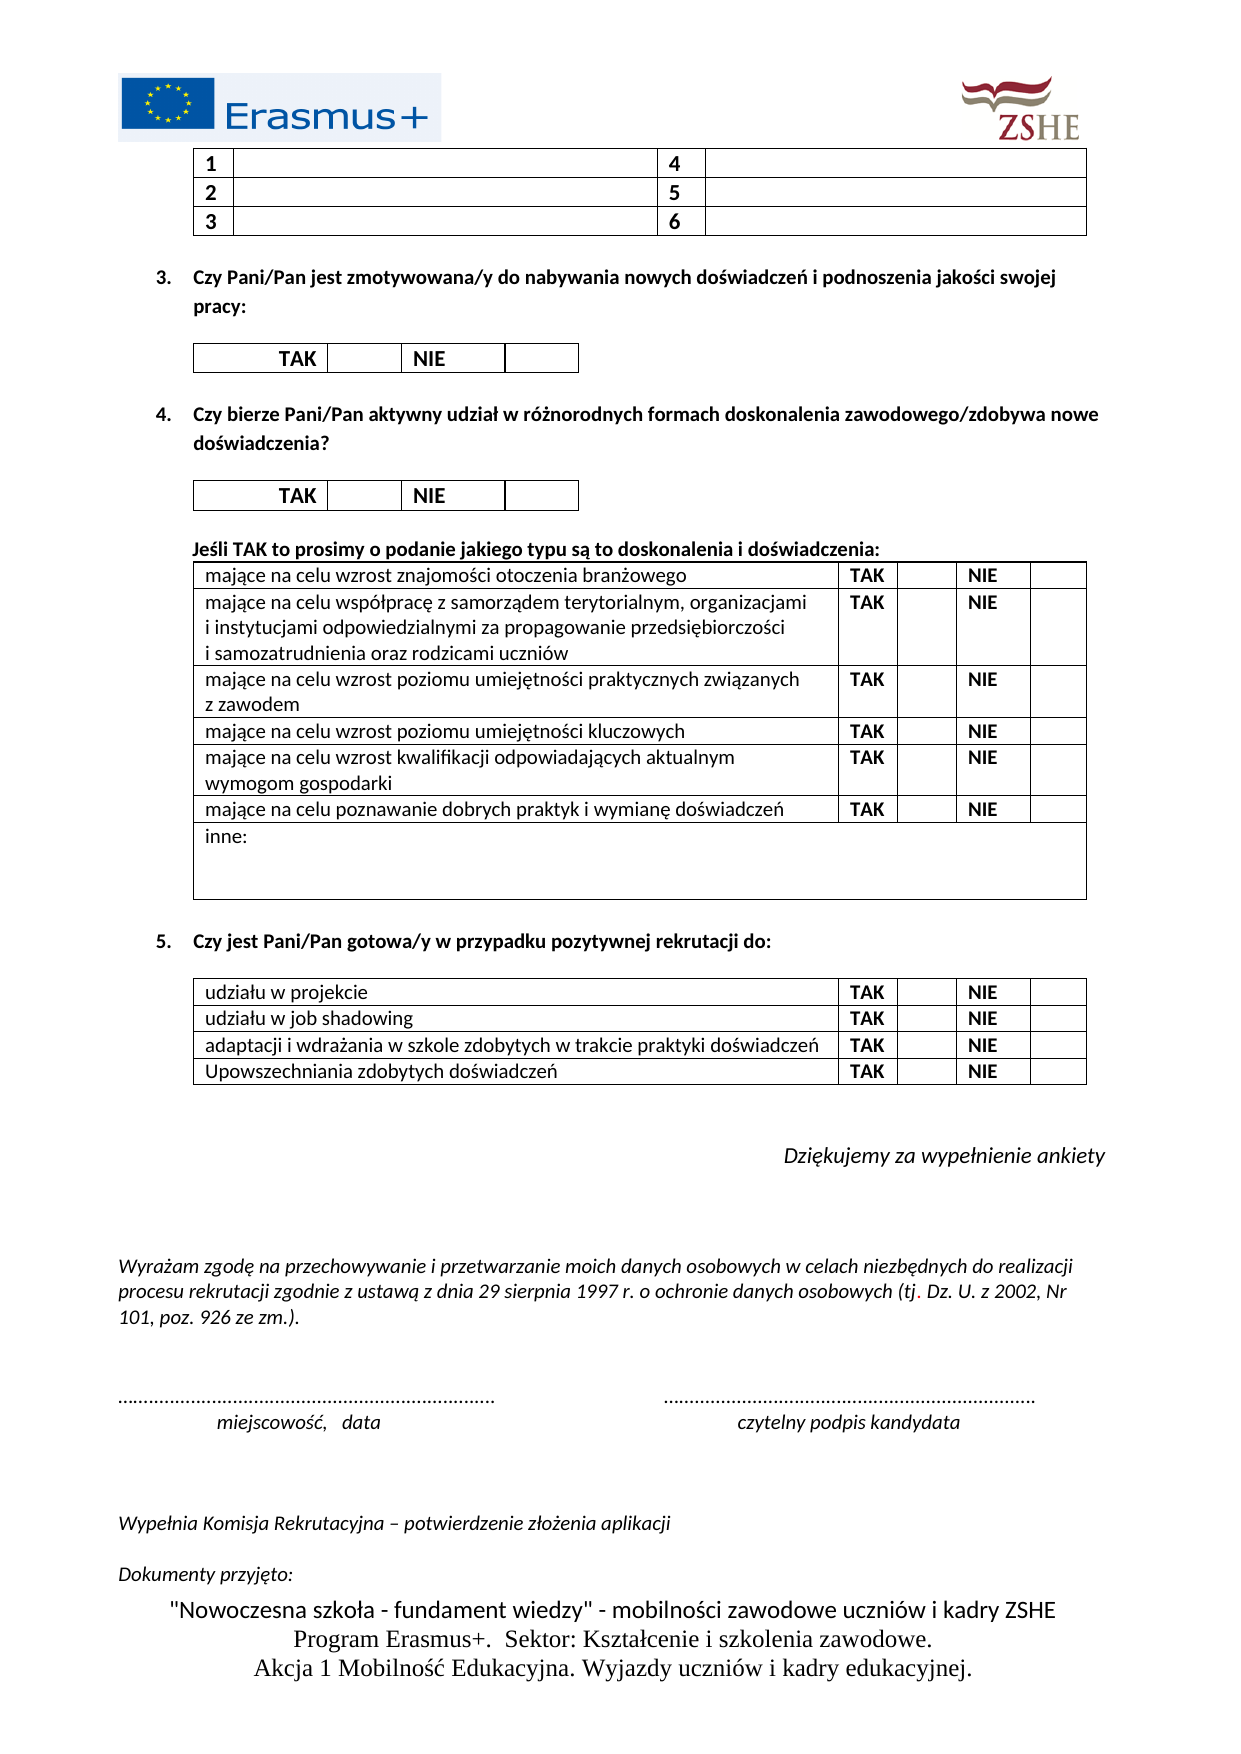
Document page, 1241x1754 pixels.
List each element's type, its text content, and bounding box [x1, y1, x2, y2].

table_header [898, 563, 956, 588]
table_header NIE [957, 563, 1030, 588]
text Wyrażam zgodę na przechowywanie i przetwarzanie moich danych osobowych w celach niezbędnych do realizacji procesu rekrutacji zgodnie z ustawą z dnia 29 sierpnia 1997 r. o ochronie danych osobowych (tj. Dz. U. z 2002, Nr 101, poz. 926 ze zm.). [118, 1253, 1107, 1329]
table_header [328, 344, 401, 372]
table_header [506, 344, 578, 372]
table_header 4 [658, 149, 705, 177]
table_cell TAK [839, 745, 897, 795]
table_cell [898, 718, 956, 743]
text Dokumenty przyjęto: [118, 1561, 1107, 1587]
list Czy jest Pani/Pan gotowa/y w przypadku pozytywnej rekrutacji do: [156, 928, 1107, 953]
table_header [1031, 979, 1086, 1004]
table_cell [898, 796, 956, 822]
table_cell mające na celu wzrost poziomu umiejętności praktycznych związanych z zawodem [194, 666, 838, 717]
table_header NIE [957, 979, 1030, 1004]
table_cell NIE [957, 745, 1030, 795]
table_cell [234, 207, 657, 235]
table_cell udziału w job shadowing [194, 1006, 838, 1031]
table_cell NIE [957, 666, 1030, 717]
table_cell TAK [839, 796, 897, 822]
table_cell TAK [839, 666, 897, 717]
table_cell 6 [658, 207, 705, 235]
picture [118, 73, 442, 142]
table_header TAK [194, 344, 327, 372]
table_header NIE [402, 344, 504, 372]
table_cell TAK [839, 718, 897, 743]
table_cell [1031, 796, 1086, 822]
table_header [506, 481, 578, 509]
table_cell mające na celu wzrost poziomu umiejętności kluczowych [194, 718, 838, 743]
table_cell NIE [957, 796, 1030, 822]
table_header [1031, 563, 1086, 588]
table_cell [1031, 718, 1086, 743]
table_cell TAK [839, 1032, 897, 1057]
table_cell [898, 1059, 956, 1084]
table_cell [1031, 1032, 1086, 1057]
table_header NIE [402, 481, 504, 509]
table_header [328, 481, 401, 509]
table_cell 5 [658, 178, 705, 206]
text …..................................................................... ….................................................................... [118, 1383, 1107, 1409]
table_cell Upowszechniania zdobytych doświadczeń [194, 1059, 838, 1084]
text Jeśli TAK to prosimy o podanie jakiego typu są to doskonalenia i doświadczenia: [192, 536, 1107, 561]
table_header TAK [839, 563, 897, 588]
table_cell NIE [957, 1006, 1030, 1031]
list Czy Pani/Pan jest zmotywowana/y do nabywania nowych doświadczeń i podnoszenia jakości swojej pracy: [156, 264, 1107, 318]
table_cell [706, 207, 1086, 235]
table_cell [234, 178, 657, 206]
table_cell mające na celu poznawanie dobrych praktyk i wymianę doświadczeń [194, 796, 838, 822]
table_cell [1031, 589, 1086, 665]
list Czy bierze Pani/Pan aktywny udział w różnorodnych formach doskonalenia zawodowego/zdobywa nowe doświadczenia? [156, 401, 1107, 456]
table_cell mające na celu współpracę z samorządem terytorialnym, organizacjami i instytucjami odpowiedzialnymi za propagowanie przedsiębiorczości i samozatrudnienia oraz rodzicami uczniów [194, 589, 838, 665]
table_cell [898, 1032, 956, 1057]
table_cell [898, 589, 956, 665]
table_cell NIE [957, 1032, 1030, 1057]
table_cell [898, 745, 956, 795]
table_cell [1031, 666, 1086, 717]
table_cell [1031, 745, 1086, 795]
table_cell TAK [839, 589, 897, 665]
table_header udziału w projekcie [194, 979, 838, 1004]
table_header [234, 149, 657, 177]
table_cell adaptacji i wdrażania w szkole zdobytych w trakcie praktyki doświadczeń [194, 1032, 838, 1057]
table_cell [898, 1006, 956, 1031]
table_header mające na celu wzrost znajomości otoczenia branżowego [194, 563, 838, 588]
table_header [706, 149, 1086, 177]
table_cell TAK [839, 1059, 897, 1084]
text miejscowość, data czytelny podpis kandydata [118, 1409, 1107, 1434]
text Wypełnia Komisja Rekrutacyjna – potwierdzenie złożenia aplikacji [118, 1511, 1107, 1536]
table_header TAK [839, 979, 897, 1004]
table_cell 2 [194, 178, 233, 206]
table_cell inne: [194, 823, 1086, 899]
table_cell NIE [957, 718, 1030, 743]
table_cell mające na celu wzrost kwalifikacji odpowiadających aktualnym wymogom gospodarki [194, 745, 838, 795]
table_header TAK [194, 481, 327, 509]
table_cell TAK [839, 1006, 897, 1031]
table_cell NIE [957, 1059, 1030, 1084]
table_cell [1031, 1059, 1086, 1084]
picture [961, 76, 1079, 142]
text Dziękujemy za wypełnienie ankiety [118, 1141, 1107, 1169]
table_header [898, 979, 956, 1004]
table_cell [706, 178, 1086, 206]
table_cell [898, 666, 956, 717]
table_header 1 [194, 149, 233, 177]
table_cell [1031, 1006, 1086, 1031]
table_cell NIE [957, 589, 1030, 665]
table_cell 3 [194, 207, 233, 235]
